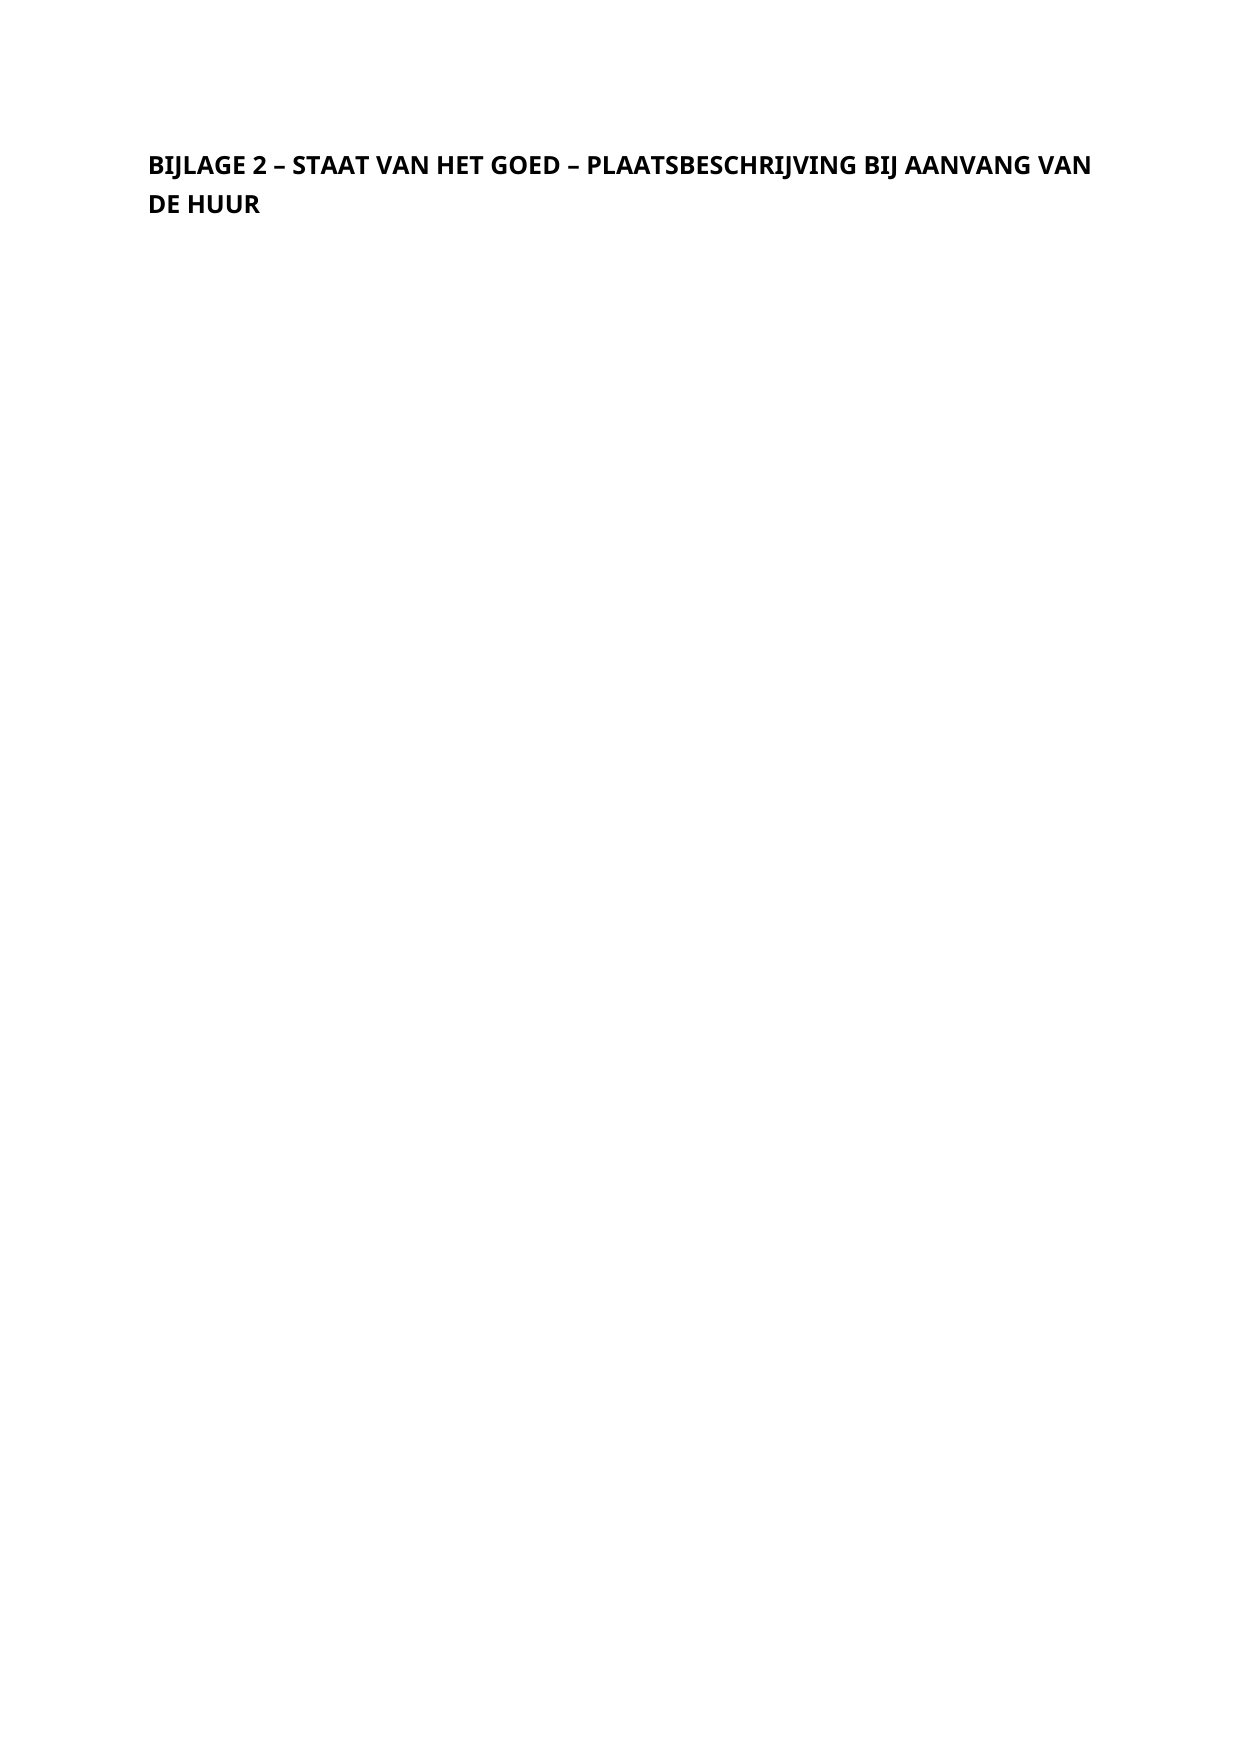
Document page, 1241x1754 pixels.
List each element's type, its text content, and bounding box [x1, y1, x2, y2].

text BIJLAGE 2 – STAAT VAN HET GOED – PLAATSBESCHRIJVING BIJ AANVANG VAN DE HUUR [148, 148, 1092, 221]
